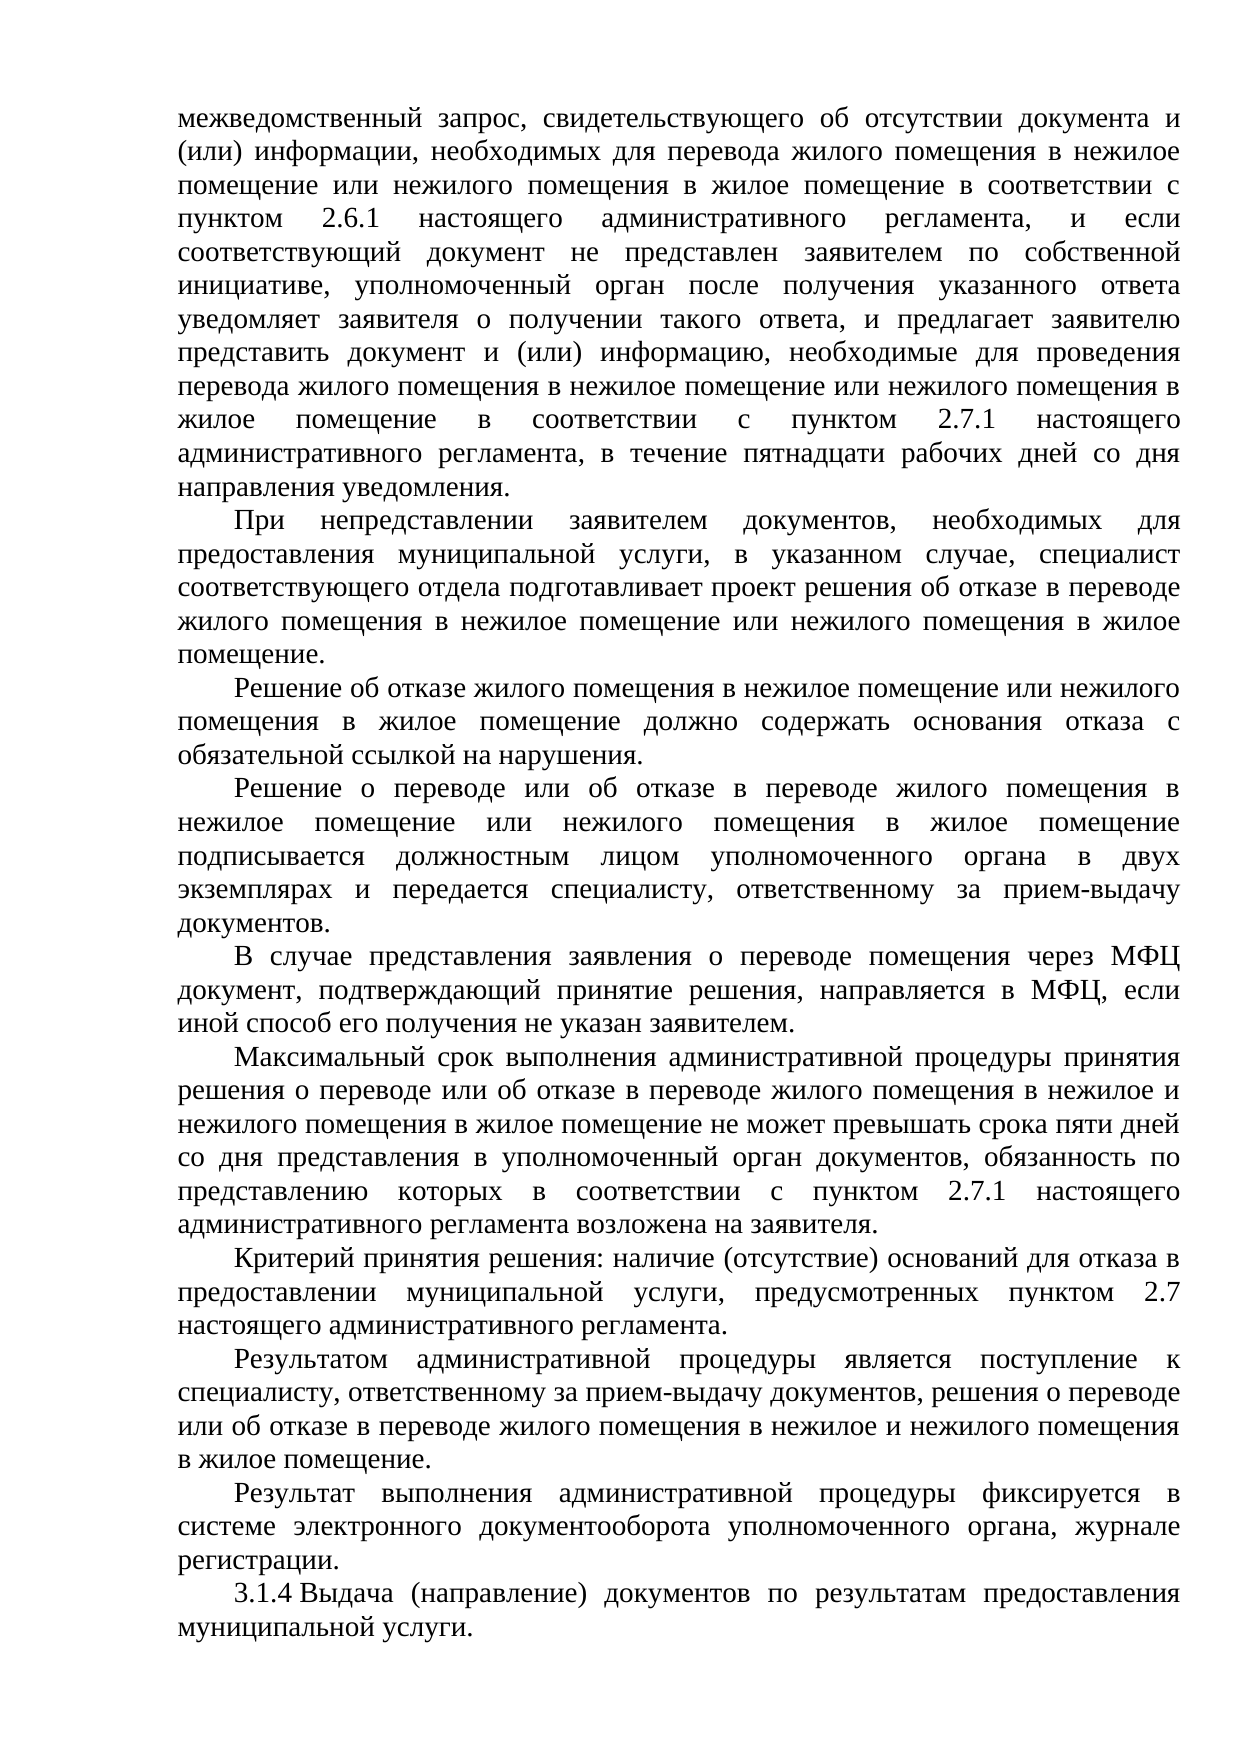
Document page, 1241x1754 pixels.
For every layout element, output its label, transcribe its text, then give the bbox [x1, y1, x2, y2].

text 3.1.4 Выдача (направление) документов по результатам предоставления муниципальной услуги. [177, 1576, 1181, 1643]
text Решение об отказе жилого помещения в нежилое помещение или нежилого помещения в жилое помещение должно содержать основания отказа с обязательной ссылкой на нарушения. [177, 670, 1181, 771]
text Максимальный срок выполнения административной процедуры принятия решения о переводе или об отказе в переводе жилого помещения в нежилое и нежилого помещения в жилое помещение не может превышать срока пяти дней со дня представления в уполномоченный орган документов, обязанность по представлению которых в соответствии с пунктом 2.7.1 настоящего административного регламента возложена на заявителя. [177, 1039, 1181, 1240]
text Решение о переводе или об отказе в переводе жилого помещения в нежилое помещение или нежилого помещения в жилое помещение подписывается должностным лицом уполномоченного органа в двух экземплярах и передается специалисту, ответственному за прием-выдачу документов. [177, 771, 1181, 938]
text В случае представления заявления о переводе помещения через МФЦ документ, подтверждающий принятие решения, направляется в МФЦ, если иной способ его получения не указан заявителем. [177, 938, 1181, 1039]
text Результатом административной процедуры является поступление к специалисту, ответственному за прием-выдачу документов, решения о переводе или об отказе в переводе жилого помещения в нежилое и нежилого помещения в жилое помещение. [177, 1341, 1181, 1475]
text Критерий принятия решения: наличие (отсутствие) оснований для отказа в предоставлении муниципальной услуги, предусмотренных пунктом 2.7 настоящего административного регламента. [177, 1240, 1181, 1341]
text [177, 100, 1181, 502]
text Результат выполнения административной процедуры фиксируется в системе электронного документооборота уполномоченного органа, журнале регистрации. [177, 1475, 1181, 1576]
text При непредставлении заявителем документов, необходимых для предоставления муниципальной услуги, в указанном случае, специалист соответствующего отдела подготавливает проект решения об отказе в переводе жилого помещения в нежилое помещение или нежилого помещения в жилое помещение. [177, 502, 1181, 670]
